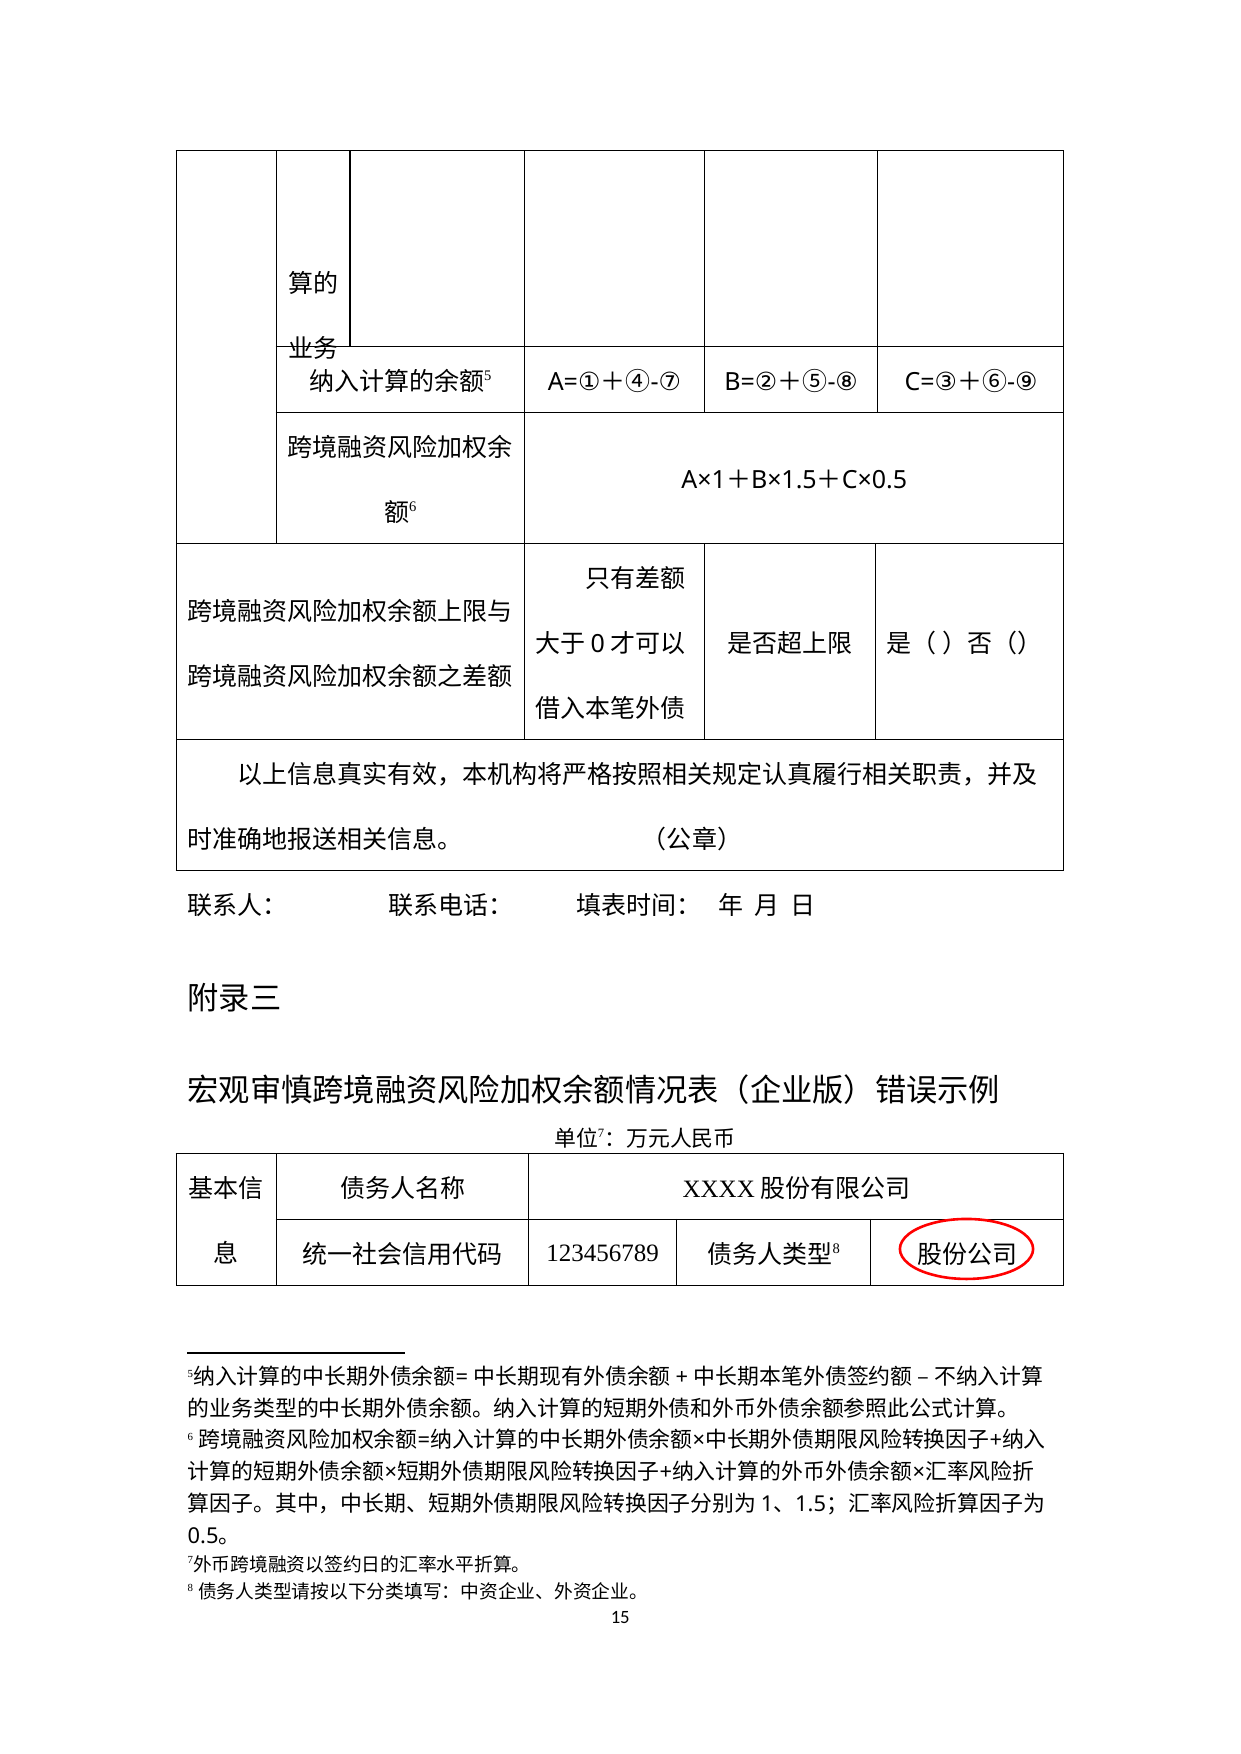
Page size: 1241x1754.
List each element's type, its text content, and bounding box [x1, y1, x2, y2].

table_cell 是否超上限 [705, 544, 875, 739]
table_cell [878, 151, 1063, 346]
text 附录三 [187, 963, 1053, 1028]
table_cell 统一社会信用代码 [277, 1220, 528, 1285]
table_cell B=②＋⑤-⑧ [705, 347, 877, 412]
text 联系人： 联系电话： 填表时间： 年 月 日 [187, 871, 1053, 936]
table_cell 跨境融资风险加权余额 [277, 413, 524, 543]
table_cell 只有差额大于0才可以借入本笔外债 [525, 544, 704, 739]
table_cell [705, 151, 877, 346]
table_cell C=③＋⑥-⑨ [878, 347, 1063, 412]
table_cell 纳入计算的余额 [277, 347, 524, 412]
table_header XXXX股份有限公司 [529, 1154, 1063, 1219]
table_cell A×1＋B×1.5＋C×0.5 [525, 413, 1063, 543]
table_cell [525, 151, 704, 346]
table_cell 123456789 [529, 1220, 676, 1285]
table_cell 跨境融资风险加权余额上限与跨境融资风险加权余额之差额 [177, 544, 524, 739]
table_cell A=①＋④-⑦ [525, 347, 704, 412]
table_cell [351, 151, 524, 346]
table_cell 股份公司 [871, 1220, 1063, 1285]
table_header 基本信息 [177, 1154, 276, 1285]
table_cell 债务人类型 [677, 1220, 870, 1285]
table_cell 以上信息真实有效，本机构将严格按照相关规定认真履行相关职责，并及时准确地报送相关信息。 （公章） [177, 740, 1063, 870]
table_cell 是（ ）否（） [876, 544, 1063, 739]
table_header 债务人名称 [277, 1154, 528, 1219]
text 单位：万元人民币 [187, 1120, 1053, 1153]
text 宏观审慎跨境融资风险加权余额情况表（企业版）错误示例 [187, 1055, 1021, 1120]
